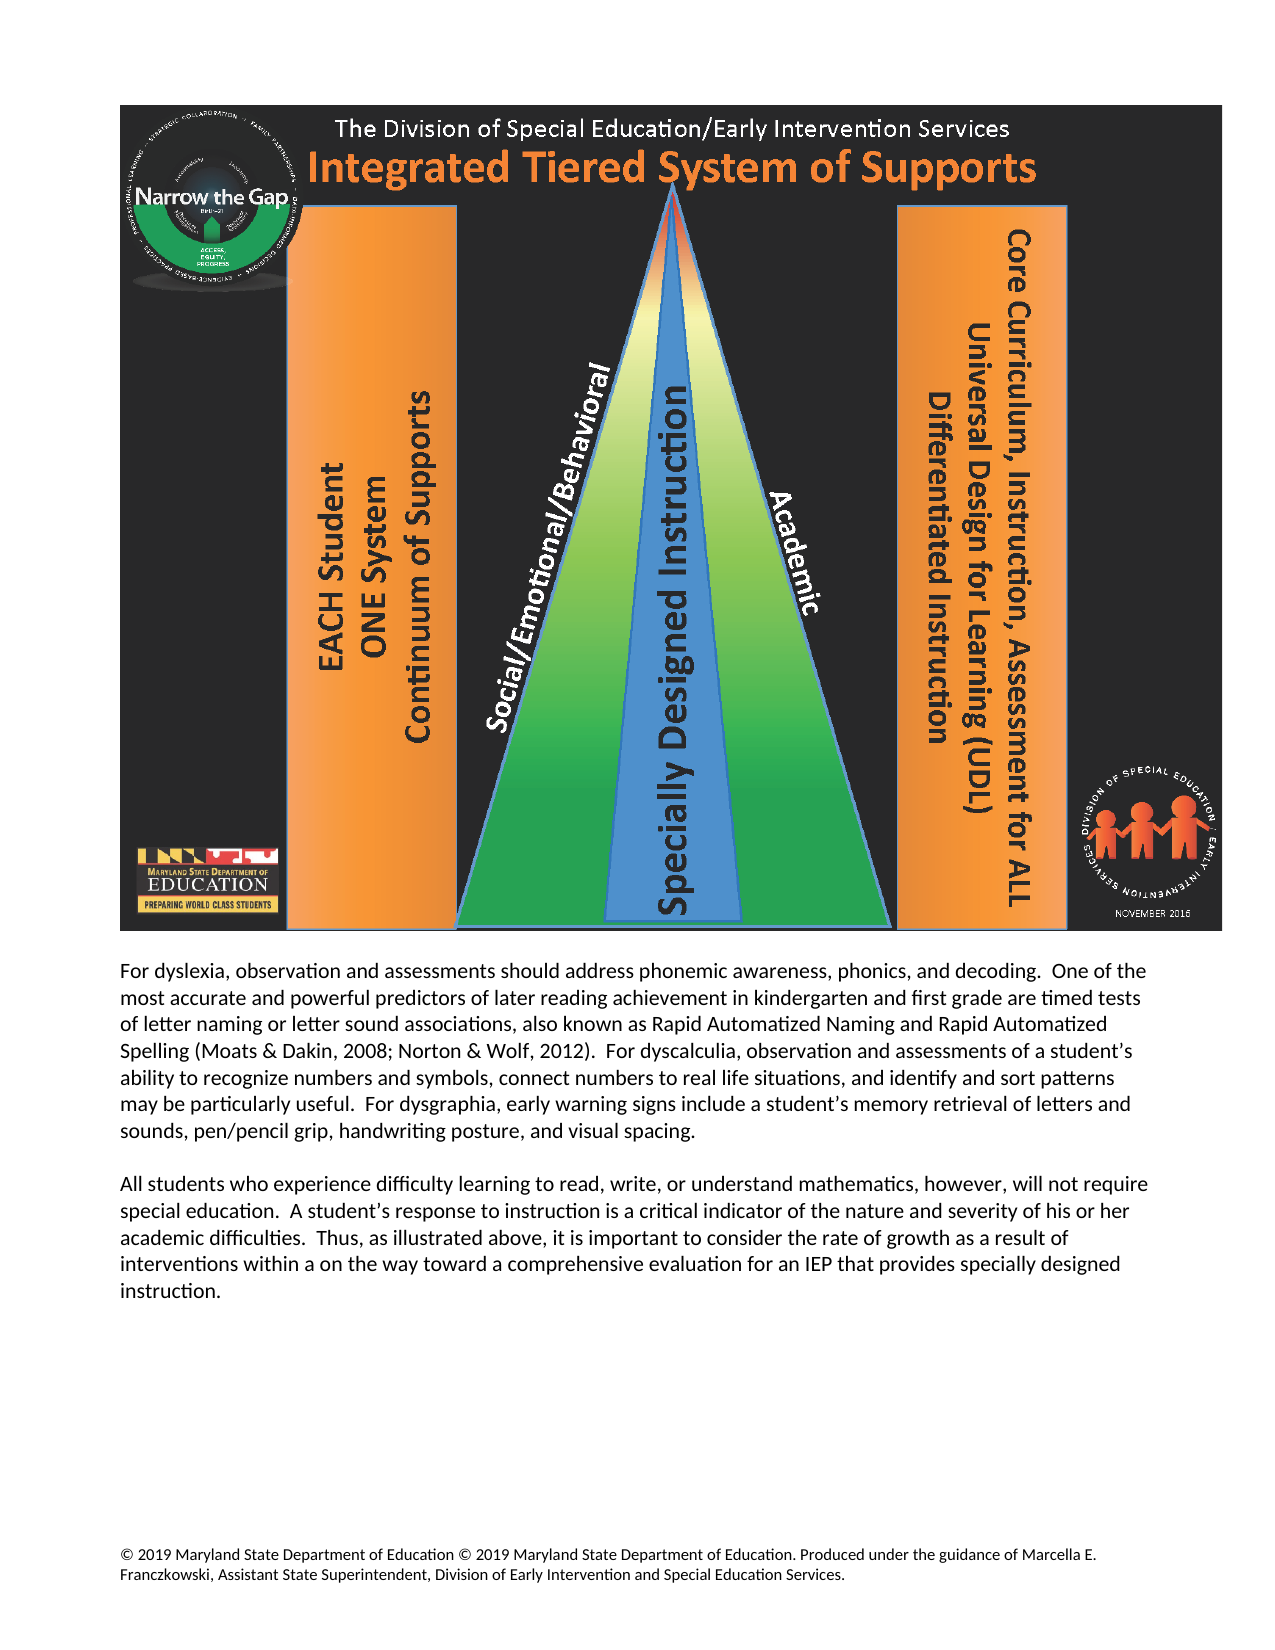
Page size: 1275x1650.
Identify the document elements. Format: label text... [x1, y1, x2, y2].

text For dyslexia, observation and assessments should address phonemic awareness, phonics, and decoding. One of the most accurate and powerful predictors of later reading achievement in kindergarten and first grade are timed tests of letter naming or letter sound associations, also known as Rapid Automatized Naming and Rapid Automatized Spelling (Moats & Dakin, 2008; Norton & Wolf, 2012). For dyscalculia, observation and assessments of a student’s ability to recognize numbers and symbols, connect numbers to real life situations, and identify and sort patterns may be particularly useful. For dysgraphia, early warning signs include a student’s memory retrieval of letters and sounds, pen/pencil grip, handwriting posture, and visual spacing. [120, 957, 1155, 1144]
text All students who experience difficulty learning to read, write, or understand mathematics, however, will not require special education. A student’s response to instruction is a critical indicator of the nature and severity of his or her academic difficulties. Thus, as illustrated above, it is important to consider the rate of growth as a result of interventions within a on the way toward a comprehensive evaluation for an IEP that provides specially designed instruction. [120, 1171, 1155, 1304]
picture [120, 105, 1223, 931]
